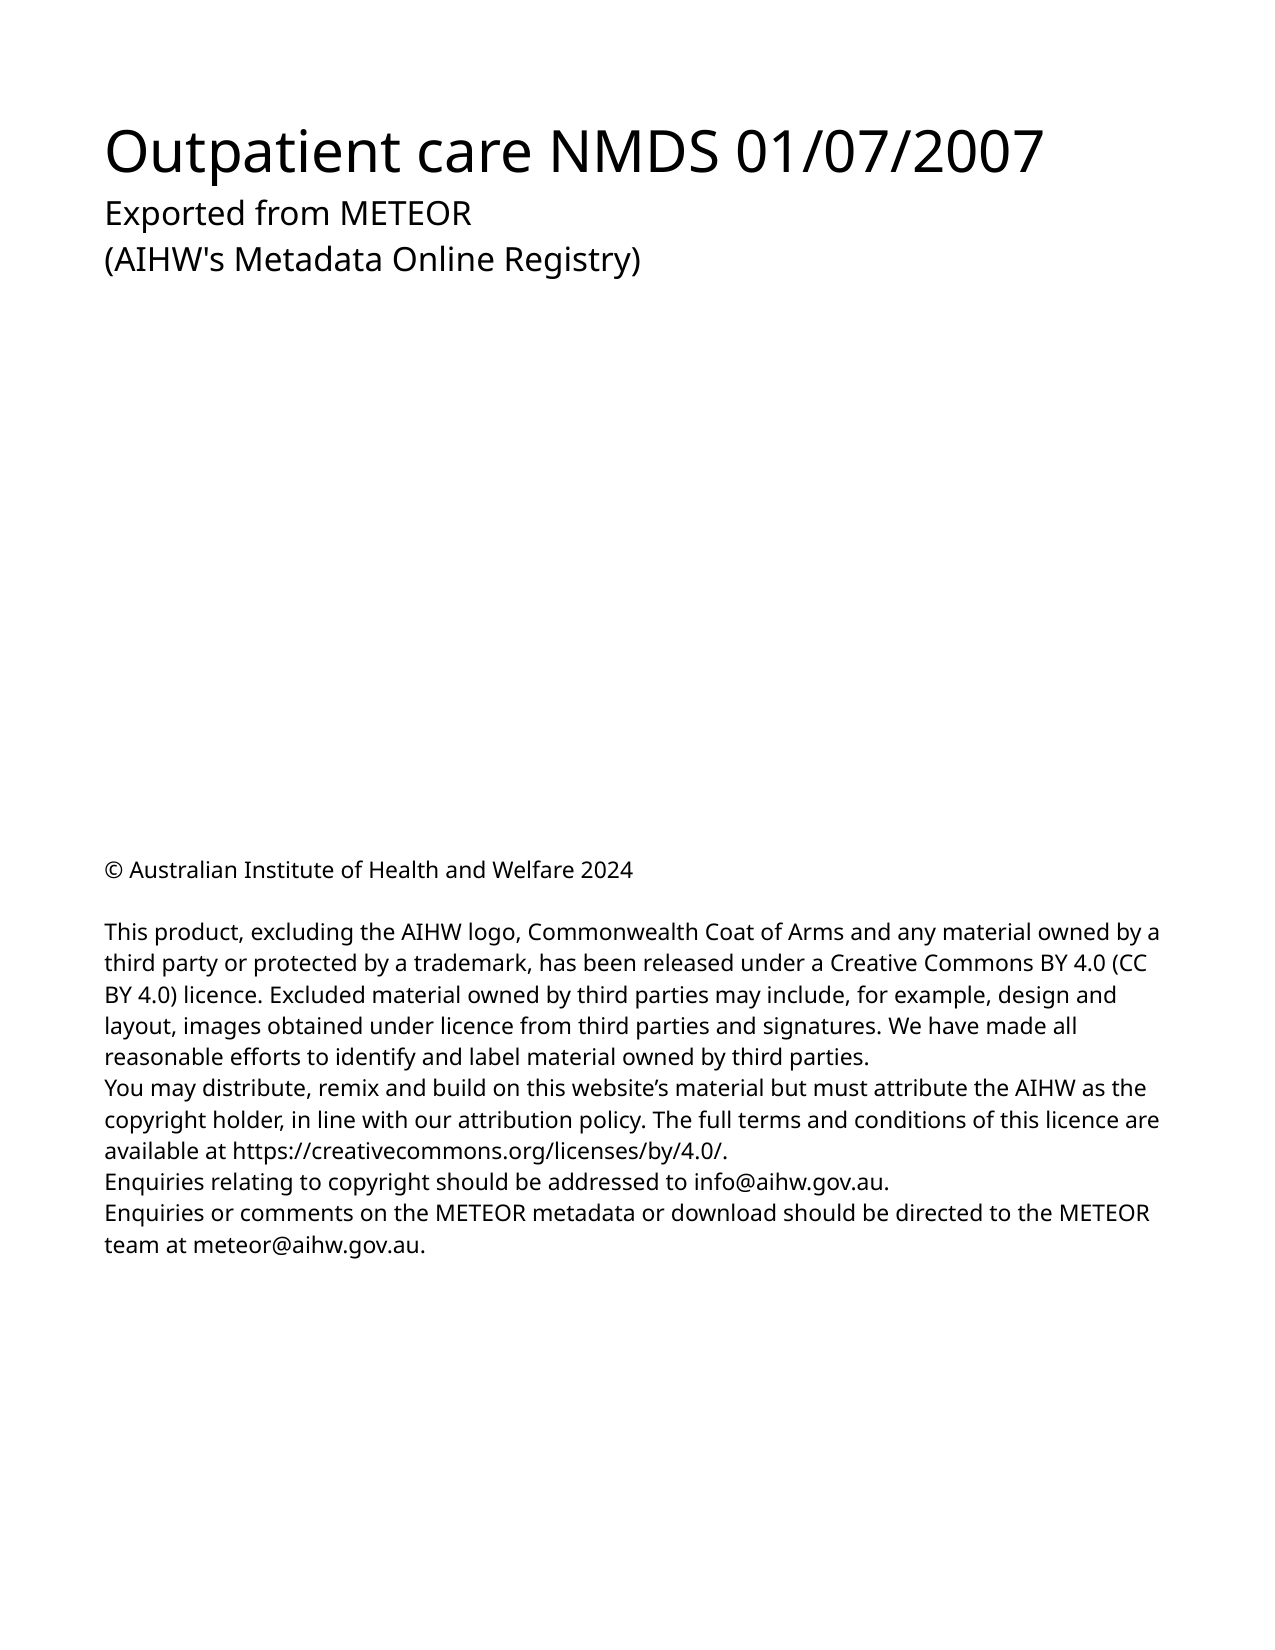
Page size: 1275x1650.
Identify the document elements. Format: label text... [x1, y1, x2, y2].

text © Australian Institute of Health and Welfare 2024 [104, 854, 1171, 885]
text You may distribute, remix and build on this website’s material but must attribute the AIHW as the copyright holder, in line with our attribution policy. The full terms and conditions of this licence are available at https://creativecommons.org/licenses/by/4.0/. [104, 1072, 1171, 1166]
text Enquiries or comments on the METEOR metadata or download should be directed to the METEOR team at meteor@aihw.gov.au. [104, 1197, 1171, 1260]
title Outpatient care NMDS 01/07/2007 [104, 110, 1171, 190]
text Enquiries relating to copyright should be addressed to info@aihw.gov.au. [104, 1166, 1171, 1197]
text This product, excluding the AIHW logo, Commonwealth Coat of Arms and any material owned by a third party or protected by a trademark, has been released under a Creative Commons BY 4.0 (CC BY 4.0) licence. Excluded material owned by third parties may include, for example, design and layout, images obtained under licence from third parties and signatures. We have made all reasonable efforts to identify and label material owned by third parties. [104, 916, 1171, 1072]
subtitle Exported from METEOR [104, 190, 1171, 235]
subtitle (AIHW's Metadata Online Registry) [104, 235, 1171, 281]
